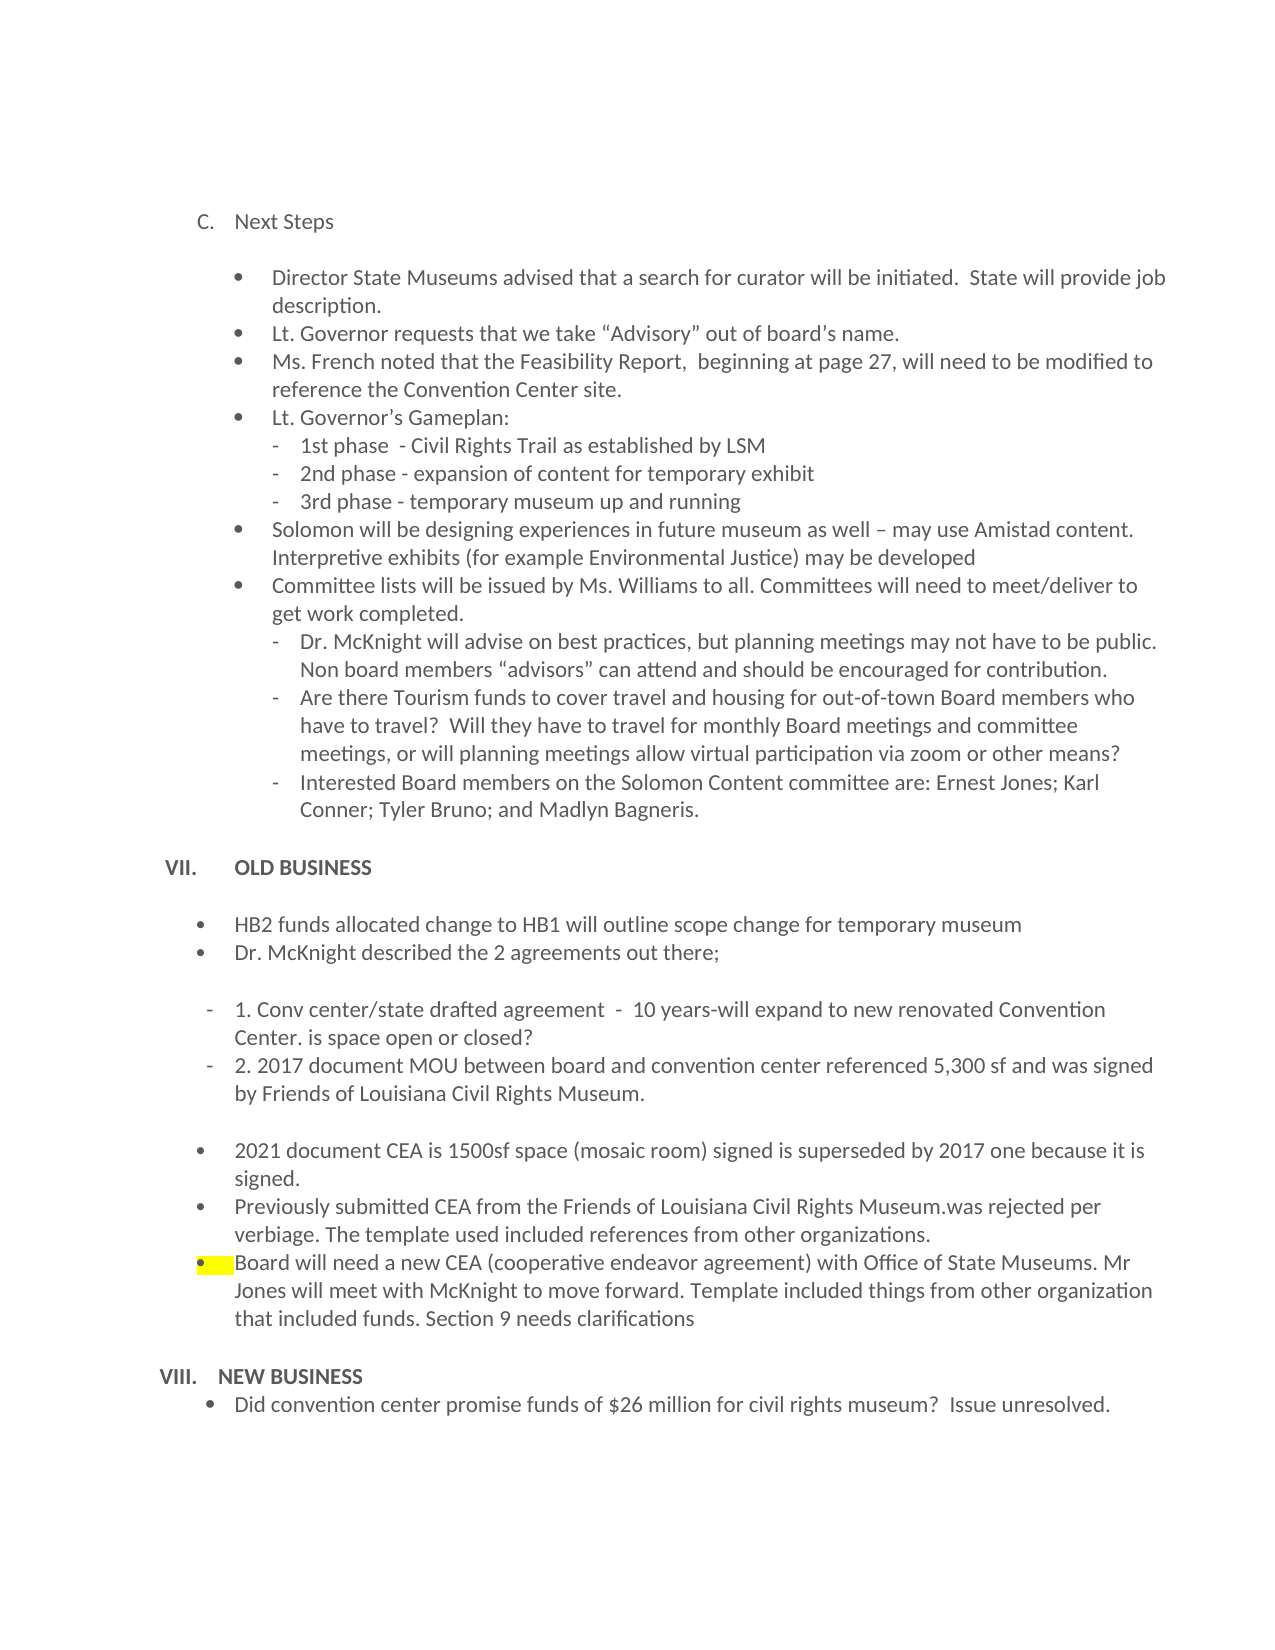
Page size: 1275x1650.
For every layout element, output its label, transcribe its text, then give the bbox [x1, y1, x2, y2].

list Dr. McKnight described the 2 agreements out there; [150, 938, 1125, 966]
list Solomon will be designing experiences in future museum as well – may use Amistad content. Interpretive exhibits (for example Environmental Justice) may be developed [234, 515, 1172, 571]
list Committee lists will be issued by Ms. Williams to all. Committees will need to meet/deliver to get work completed. [234, 571, 1172, 627]
list OLD BUSINESS [197, 853, 1172, 881]
list Next Steps [197, 207, 1172, 235]
list 1. Conv center/state drafted agreement - 10 years-will expand to new renovated Convention Center. is space open or closed? [206, 995, 1172, 1051]
list 2nd phase - expansion of content for temporary exhibit [272, 459, 1172, 487]
list Ms. French noted that the Feasibility Report, beginning at page 27, will need to be modified to reference the Convention Center site. [234, 347, 1172, 403]
list Dr. McKnight will advise on best practices, but planning meetings may not have to be public. Non board members “advisors” can attend and should be encouraged for contribution. [272, 627, 1172, 683]
list Are there Tourism funds to cover travel and housing for out-of-town Board members who have to travel? Will they have to travel for monthly Board meetings and committee meetings, or will planning meetings allow virtual participation via zoom or other means? [272, 683, 1172, 768]
list Lt. Governor requests that we take “Advisory” out of board’s name. [234, 319, 1172, 347]
list Director State Museums advised that a search for curator will be initiated. State will provide job description. [234, 263, 1172, 319]
list Lt. Governor’s Gameplan: [234, 403, 1172, 431]
list 2. 2017 document MOU between board and convention center referenced 5,300 sf and was signed by Friends of Louisiana Civil Rights Museum. [206, 1051, 1172, 1107]
list Interested Board members on the Solomon Content committee are: Ernest Jones; Karl Conner; Tyler Bruno; and Madlyn Bagneris. [272, 768, 1172, 824]
list Previously submitted CEA from the Friends of Louisiana Civil Rights Museum.was rejected per verbiage. The template used included references from other organizations. [150, 1192, 1125, 1248]
text VIII. NEW BUSINESS [159, 1362, 1172, 1390]
list 3rd phase - temporary museum up and running [272, 487, 1172, 515]
list HB2 funds allocated change to HB1 will outline scope change for temporary museum [197, 910, 1172, 938]
list Did convention center promise funds of $26 million for civil rights museum? Issue unresolved. [206, 1390, 1172, 1418]
list 2021 document CEA is 1500sf space (mosaic room) signed is superseded by 2017 one because it is signed. [197, 1136, 1172, 1192]
list 1st phase - Civil Rights Trail as established by LSM [272, 431, 1172, 459]
list Board will need a new CEA (cooperative endeavor agreement) with Office of State Museums. Mr Jones will meet with McKnight to move forward. Template included things from other organization that included funds. Section 9 needs clarifications [150, 1248, 1125, 1333]
